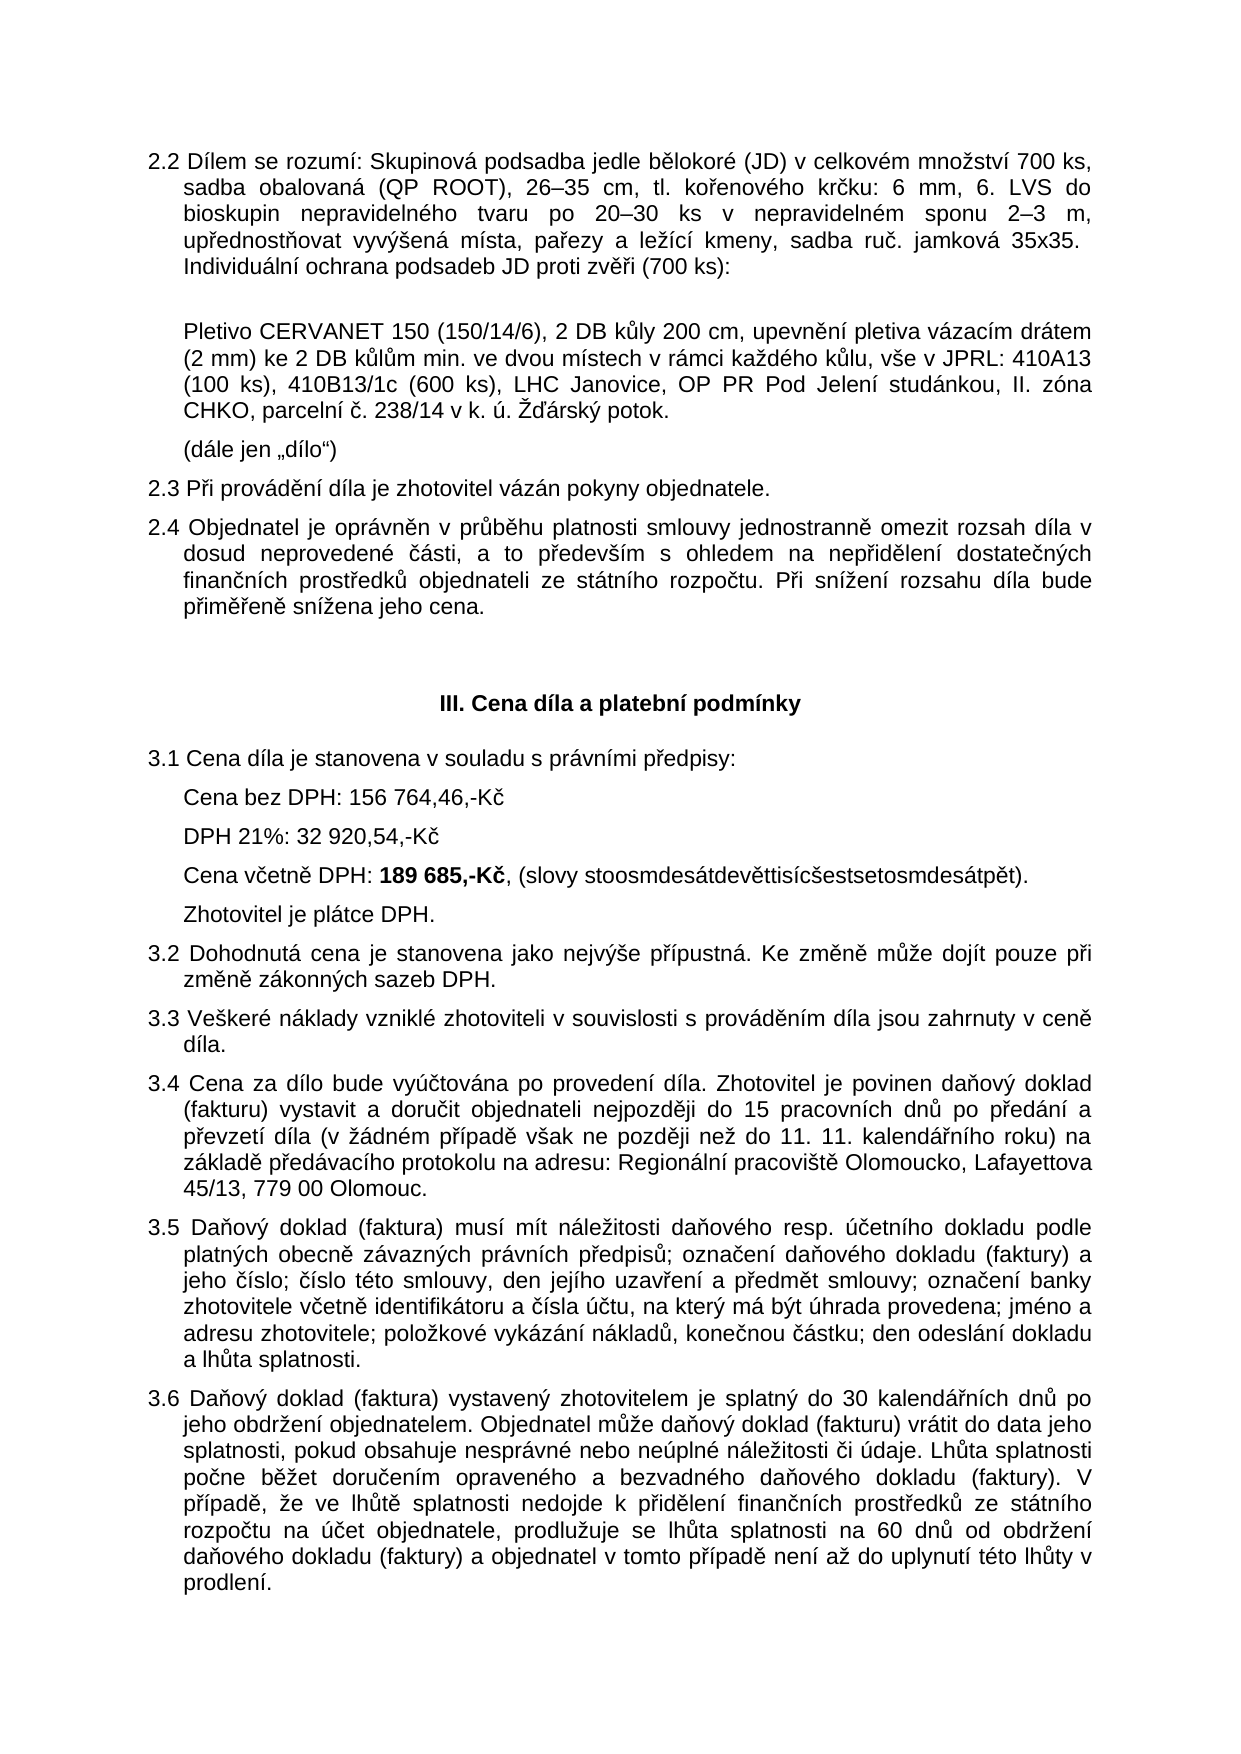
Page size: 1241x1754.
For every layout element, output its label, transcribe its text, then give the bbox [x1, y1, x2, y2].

text Pletivo CERVANET 150 (150/14/6), 2 DB kůly 200 cm, upevnění pletiva vázacím drátem (2 mm) ke 2 DB kůlům min. ve dvou místech v rámci každého kůlu, vše v JPRL: 410A13 (100 ks), 410B13/1c (600 ks), LHC Janovice, OP PR Pod Jelení studánkou, II. zóna CHKO, parcelní č. 238/14 v k. ú. Žďárský potok. [148, 292, 1093, 424]
text 3.1 Cena díla je stanovena v souladu s právními předpisy: [148, 745, 1093, 772]
text 2.4 Objednatel je oprávněn v průběhu platnosti smlouvy jednostranně omezit rozsah díla v dosud neprovedené části, a to především s ohledem na nepřidělení dostatečných finančních prostředků objednateli ze státního rozpočtu. Při snížení rozsahu díla bude přiměřeně snížena jeho cena. [148, 514, 1093, 619]
text 2.3 Při provádění díla je zhotovitel vázán pokyny objednatele. [148, 475, 1093, 501]
text 3.4 Cena za dílo bude vyúčtována po provedení díla. Zhotovitel je povinen daňový doklad (fakturu) vystavit a doručit objednateli nejpozději do 15 pracovních dnů po předání a převzetí díla (v žádném případě však ne později než do 11. 11. kalendářního roku) na základě předávacího protokolu na adresu: Regionální pracoviště Olomoucko, Lafayettova 45/13, 779 00 Olomouc. [148, 1070, 1093, 1202]
text 3.5 Daňový doklad (faktura) musí mít náležitosti daňového resp. účetního dokladu podle platných obecně závazných právních předpisů; označení daňového dokladu (faktury) a jeho číslo; číslo této smlouvy, den jejího uzavření a předmět smlouvy; označení banky zhotovitele včetně identifikátoru a čísla účtu, na který má být úhrada provedena; jméno a adresu zhotovitele; položkové vykázání nákladů, konečnou částku; den odeslání dokladu a lhůta splatnosti. [148, 1214, 1093, 1372]
text Cena bez DPH: 156 764,46,-Kč [183, 784, 1093, 810]
text 3.2 Dohodnutá cena je stanovena jako nejvýše přípustná. Ke změně může dojít pouze při změně zákonných sazeb DPH. [148, 939, 1093, 992]
text Cena včetně DPH: 189 685,-Kč, (slovy stoosmdesátdevěttisícšestsetosmdesátpět). [183, 862, 1093, 888]
text DPH 21%: 32 920,54,-Kč [183, 823, 1093, 849]
text 2.2 Dílem se rozumí: Skupinová podsadba jedle bělokoré (JD) v celkovém množství 700 ks, sadba obalovaná (QP ROOT), 26–35 cm, tl. kořenového krčku: 6 mm, 6. LVS do bioskupin nepravidelného tvaru po 20–30 ks v nepravidelném sponu 2–3 m, upřednostňovat vyvýšená místa, pařezy a ležící kmeny, sadba ruč. jamková 35x35. Individuální ochrana podsadeb JD proti zvěři (700 ks): [148, 148, 1093, 279]
text 3.6 Daňový doklad (faktura) vystavený zhotovitelem je splatný do 30 kalendářních dnů po jeho obdržení objednatelem. Objednatel může daňový doklad (fakturu) vrátit do data jeho splatnosti, pokud obsahuje nesprávné nebo neúplné náležitosti či údaje. Lhůta splatnosti počne běžet doručením opraveného a bezvadného daňového dokladu (faktury). V případě, že ve lhůtě splatnosti nedojde k přidělení finančních prostředků ze státního rozpočtu na účet objednatele, prodlužuje se lhůta splatnosti na 60 dnů od obdržení daňového dokladu (faktury) a objednatel v tomto případě není až do uplynutí této lhůty v prodlení. [148, 1385, 1093, 1596]
text Zhotovitel je plátce DPH. [183, 901, 1093, 927]
text III. Cena díla a platební podmínky [148, 690, 1093, 716]
text (dále jen „dílo“) [183, 436, 1093, 462]
text 3.3 Veškeré náklady vzniklé zhotoviteli v souvislosti s prováděním díla jsou zahrnuty v ceně díla. [148, 1005, 1093, 1057]
